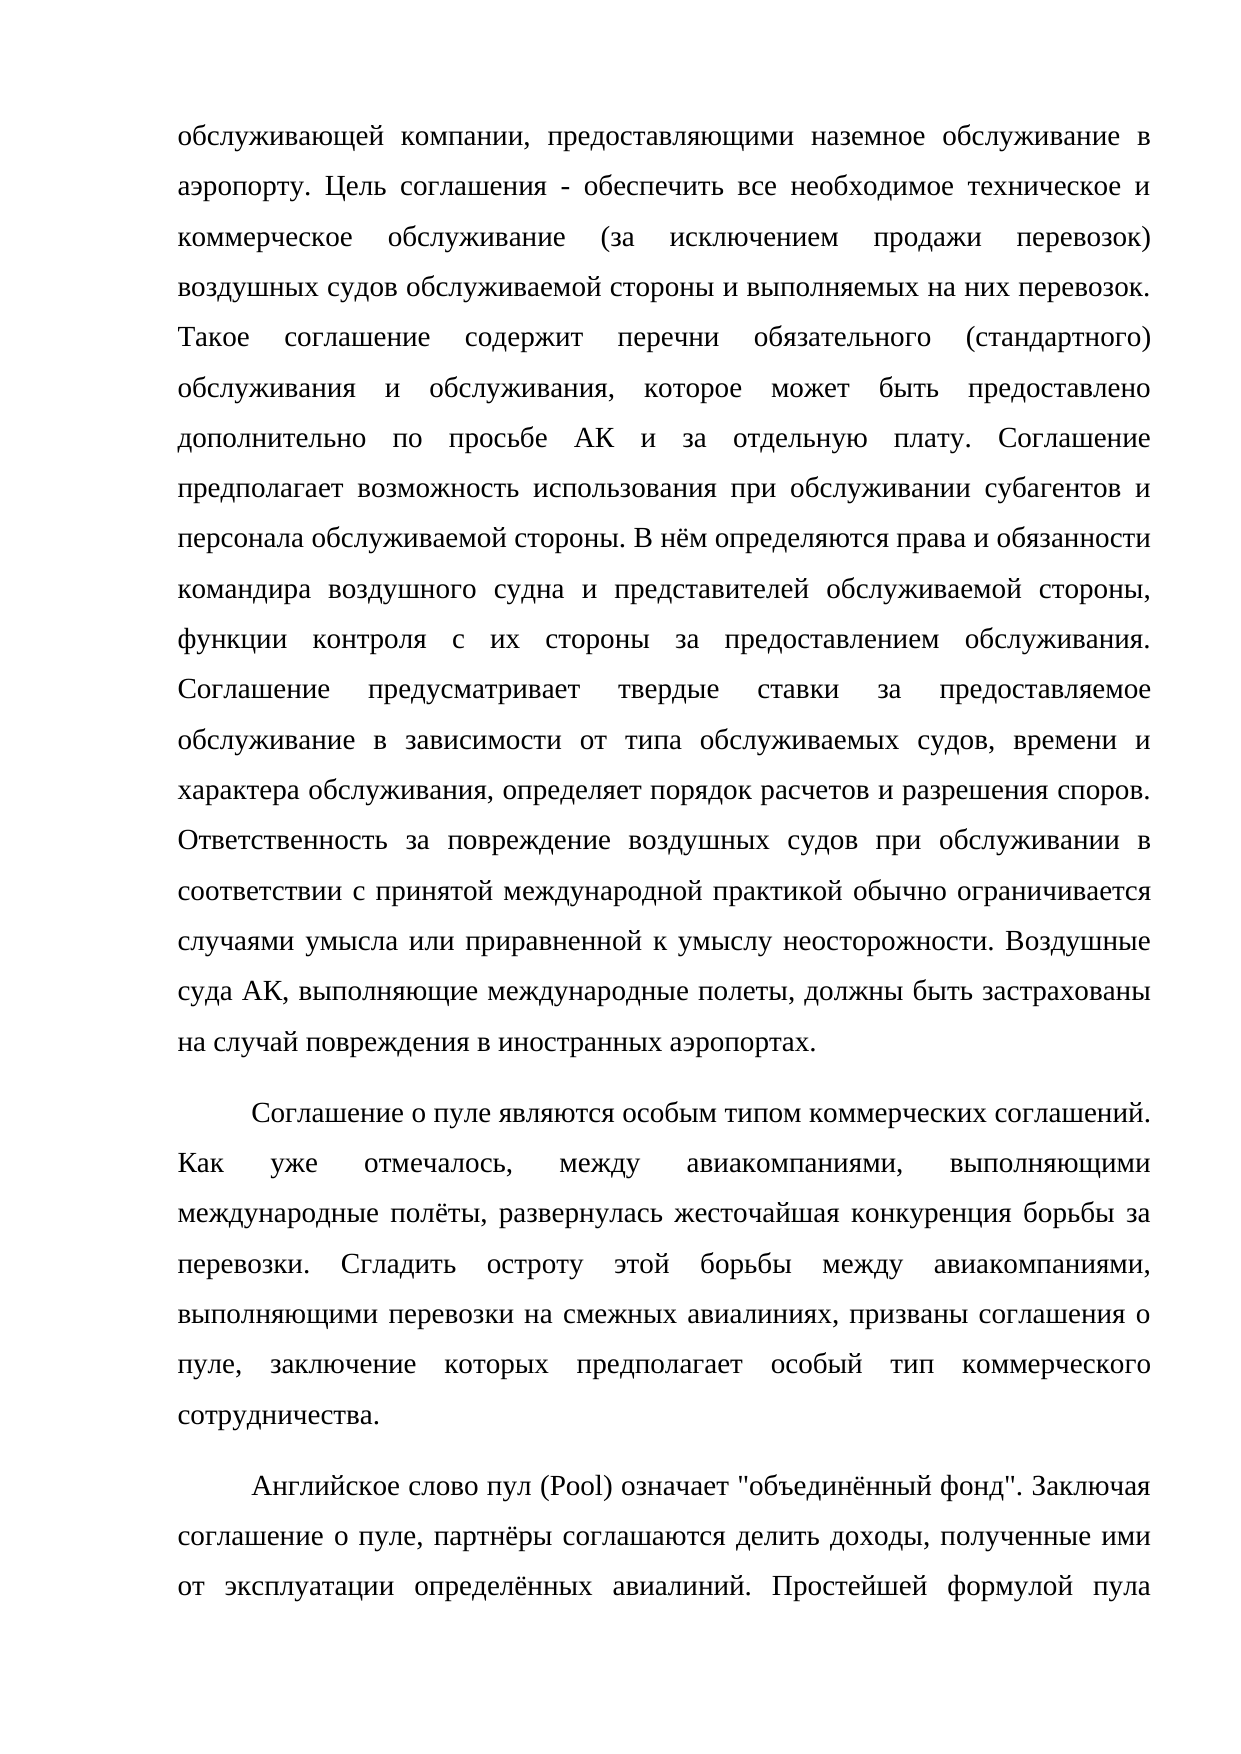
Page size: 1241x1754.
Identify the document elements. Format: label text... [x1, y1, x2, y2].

text Соглашение о пуле являются особым типом коммерческих соглашений. Как уже отмечалось, между авиакомпаниями, выполняющими международные полёты, развернулась жесточайшая конкуренция борьбы за перевозки. Сгладить остроту этой борьбы между авиакомпаниями, выполняющими перевозки на смежных авиалиниях, призваны соглашения о пуле, заключение которых предполагает особый тип коммерческого сотрудничества. [177, 1095, 1152, 1430]
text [177, 1468, 1152, 1602]
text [177, 118, 1152, 1057]
